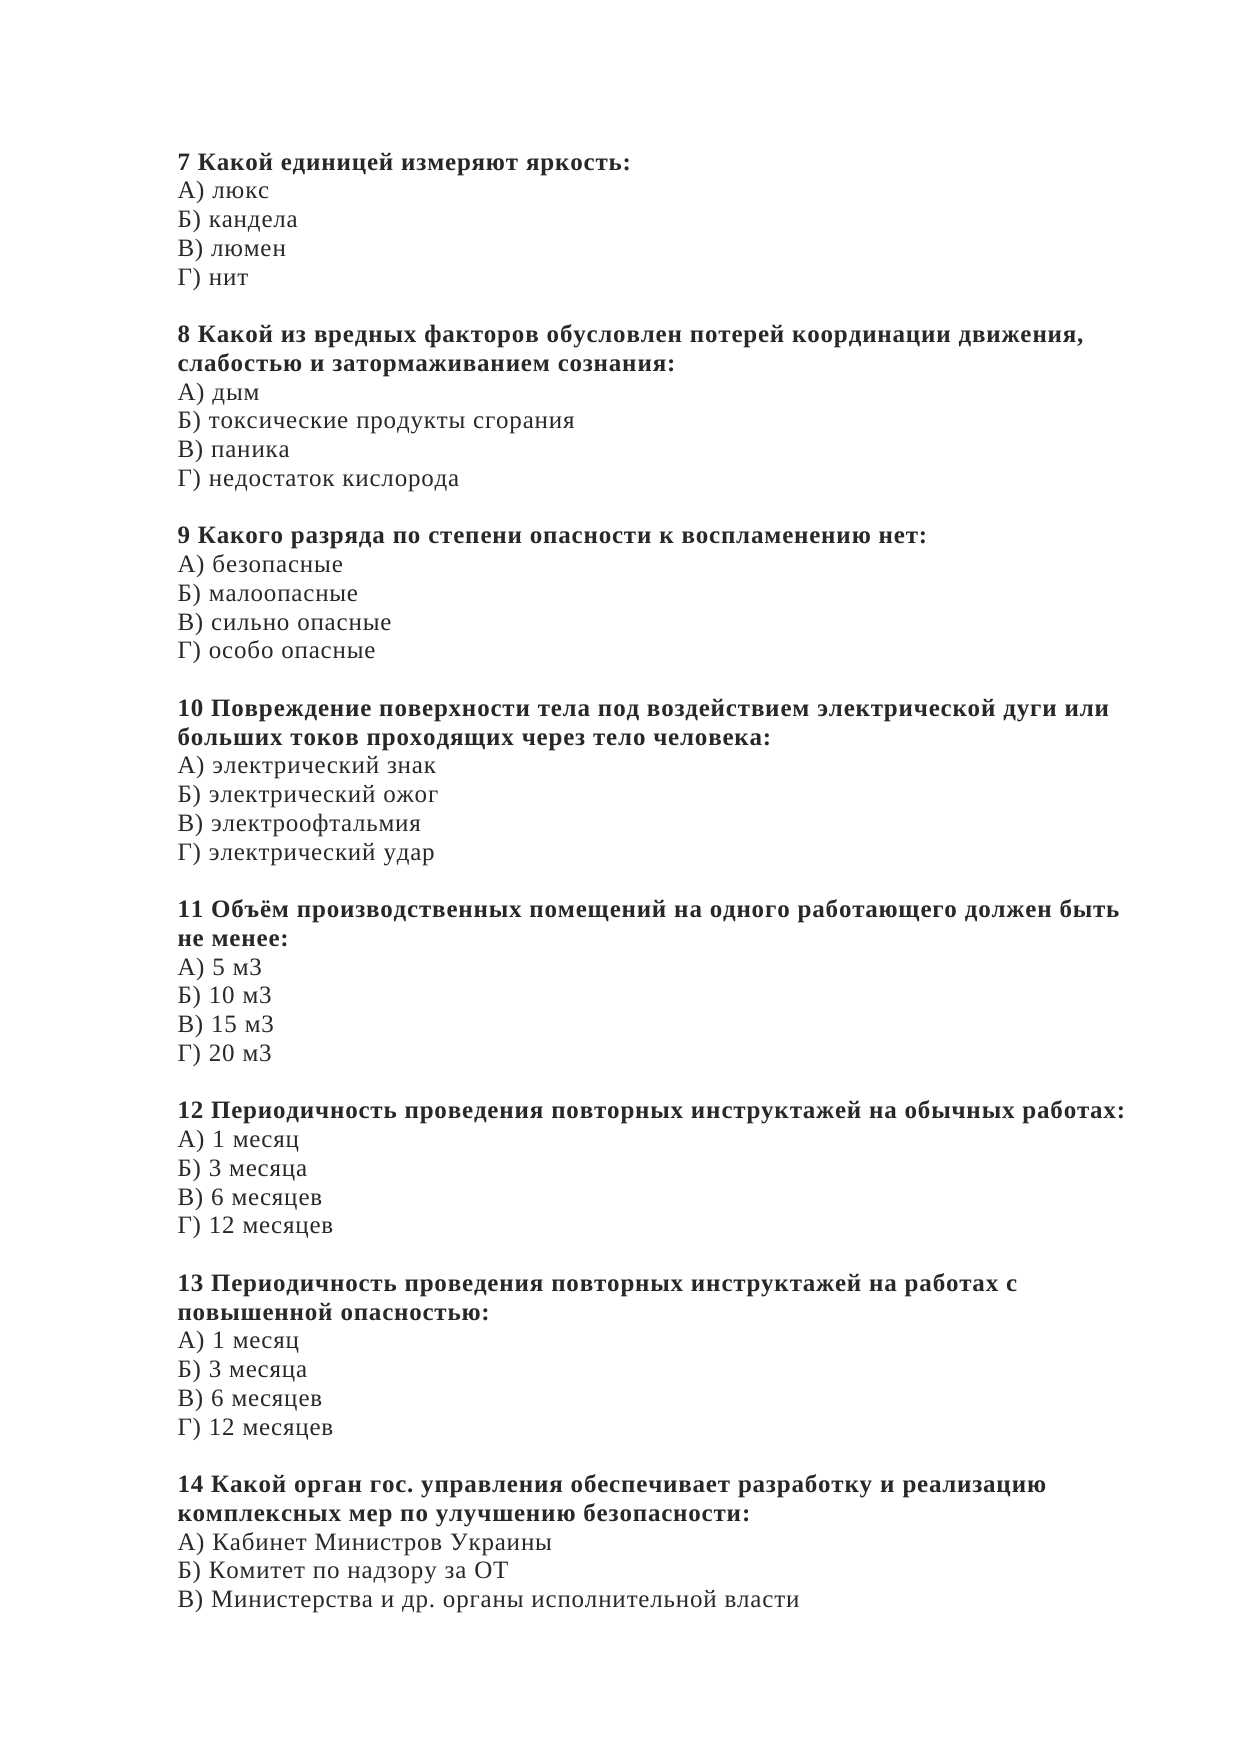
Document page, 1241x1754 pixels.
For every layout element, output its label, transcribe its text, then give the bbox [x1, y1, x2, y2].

text В) 15 м3 [177, 1009, 1152, 1038]
text 10 Повреждение поверхности тела под воздействием электрической дуги или больших токов проходящих через тело человека: [177, 693, 1152, 751]
text Б) 3 месяца [177, 1153, 1152, 1182]
text В) сильно опасные [177, 607, 1152, 636]
text Г) недостаток кислорода [177, 463, 1152, 492]
text Б) электрический ожог [177, 779, 1152, 808]
text В) 6 месяцев [177, 1182, 1152, 1211]
text Г) 12 месяцев [177, 1412, 1152, 1441]
text А) люкс [177, 176, 1152, 204]
text А) Кабинет Министров Украины [177, 1527, 1152, 1556]
text 14 Какой орган гос. управления обеспечивает разработку и реализацию комплексных мер по улучшению безопасности: [177, 1469, 1152, 1527]
text Б) токсические продукты сгорания [177, 406, 1152, 434]
text Г) электрический удар [177, 837, 1152, 866]
text В) 6 месяцев [177, 1383, 1152, 1412]
text 13 Периодичность проведения повторных инструктажей на работах с повышенной опасностью: [177, 1268, 1152, 1326]
text А) электрический знак [177, 751, 1152, 779]
text Г) 12 месяцев [177, 1211, 1152, 1239]
text А) дым [177, 377, 1152, 406]
text А) безопасные [177, 549, 1152, 578]
text А) 5 м3 [177, 952, 1152, 981]
text Б) Комитет по надзору за ОТ [177, 1556, 1152, 1584]
text В) Министерства и др. органы исполнительной власти [177, 1584, 1152, 1613]
text В) электроофтальмия [177, 808, 1152, 837]
text Г) 20 м3 [177, 1038, 1152, 1067]
text 9 Какого разряда по степени опасности к воспламенению нет: [177, 521, 1152, 549]
text Б) кандела [177, 204, 1152, 233]
text Б) малоопасные [177, 578, 1152, 607]
text 12 Периодичность проведения повторных инструктажей на обычных работах: [177, 1096, 1152, 1124]
text Г) нит [177, 262, 1152, 291]
text Г) особо опасные [177, 636, 1152, 664]
text В) паника [177, 434, 1152, 463]
text Б) 10 м3 [177, 981, 1152, 1009]
text А) 1 месяц [177, 1124, 1152, 1153]
text 8 Какой из вредных факторов обусловлен потерей координации движения, слабостью и затормаживанием сознания: [177, 319, 1152, 377]
text Б) 3 месяца [177, 1354, 1152, 1383]
text В) люмен [177, 233, 1152, 262]
text 7 Какой единицей измеряют яркость: [177, 147, 1152, 176]
text 11 Объём производственных помещений на одного работающего должен быть не менее: [177, 894, 1152, 952]
text А) 1 месяц [177, 1326, 1152, 1354]
